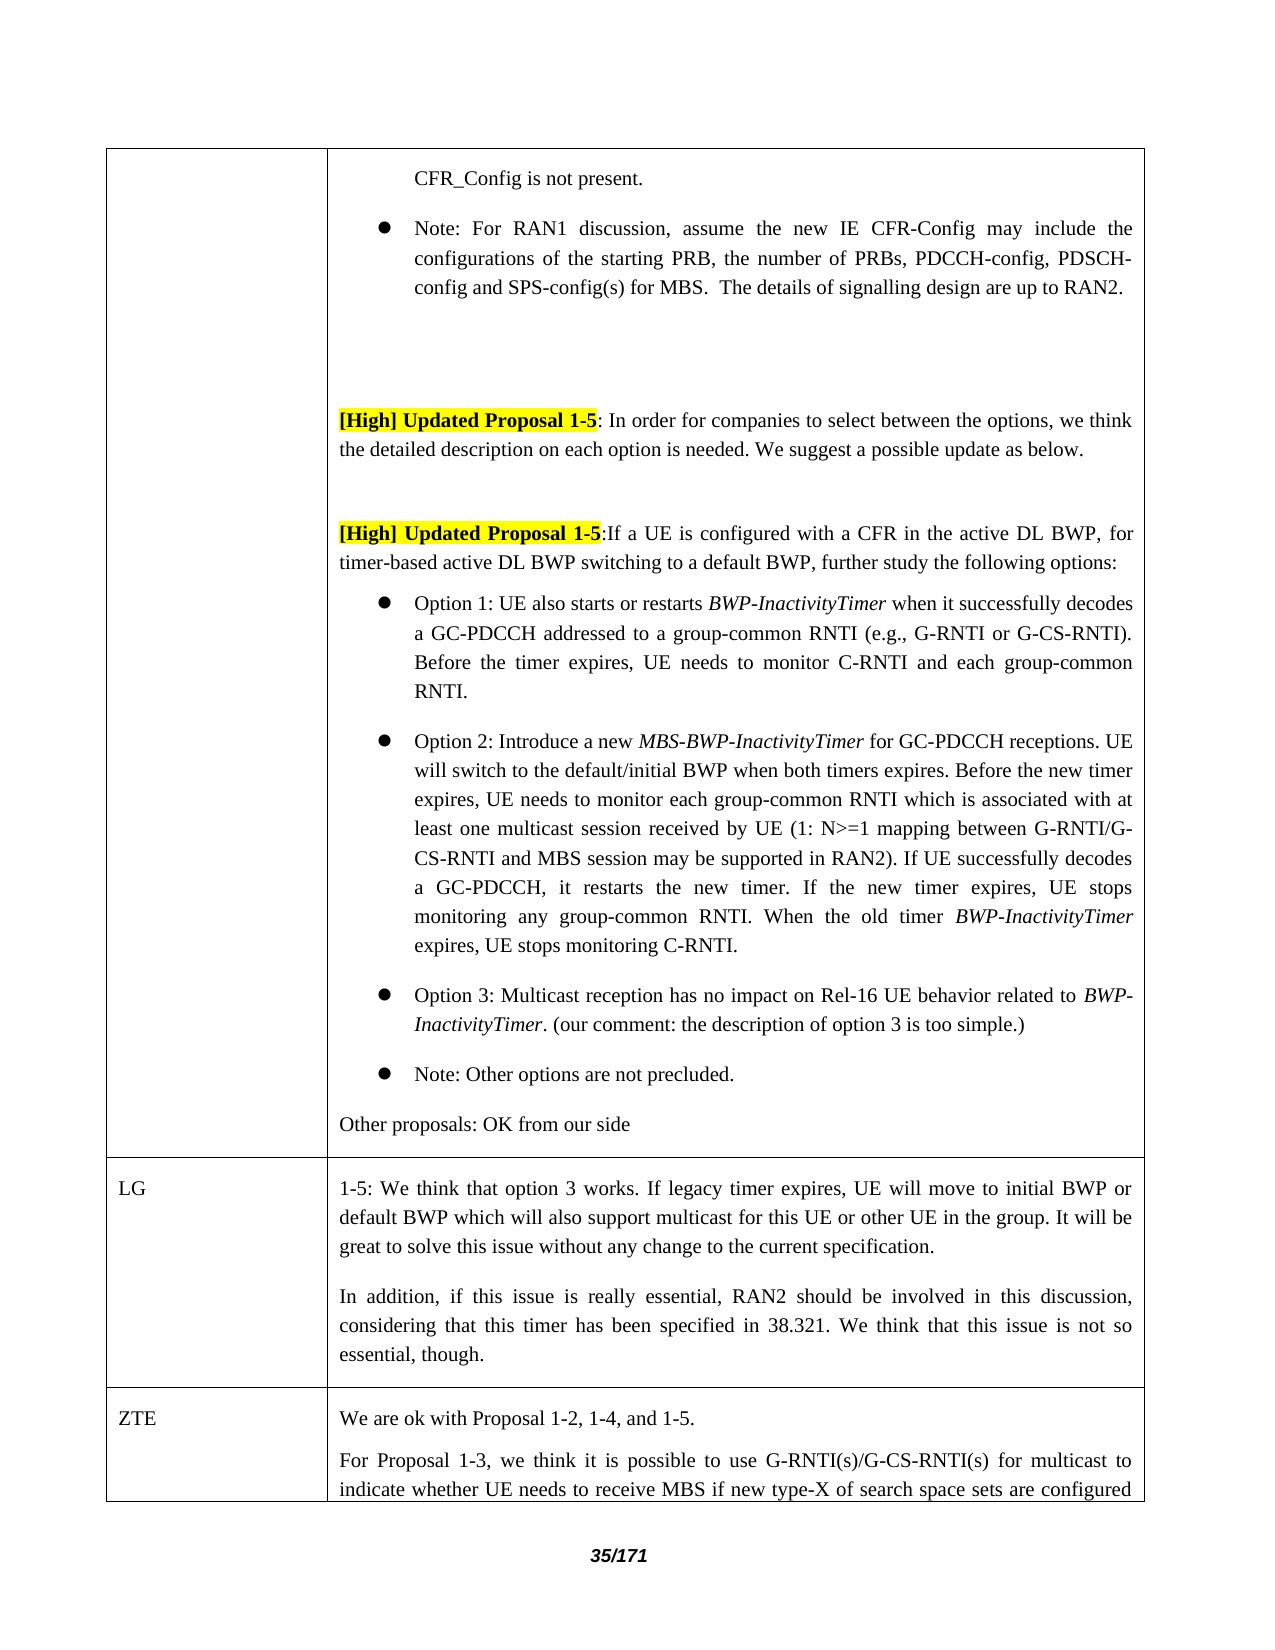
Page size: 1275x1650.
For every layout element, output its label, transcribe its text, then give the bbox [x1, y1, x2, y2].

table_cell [328, 1388, 1144, 1501]
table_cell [107, 149, 327, 1157]
table_cell 1-5: We think that option 3 works. If legacy timer expires, UE will move to initial BWP or default BWP which will also support multicast for this UE or other UE in the group. It will be great to solve this issue without any change to the current specification. In addition, if this issue is really essential, RAN2 should be involved in this discussion, considering that this timer has been specified in 38.321. We think that this issue is not so essential, though. [328, 1158, 1144, 1387]
table_cell ZTE [107, 1388, 327, 1501]
table_cell LG [107, 1158, 327, 1387]
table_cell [328, 149, 1144, 1157]
